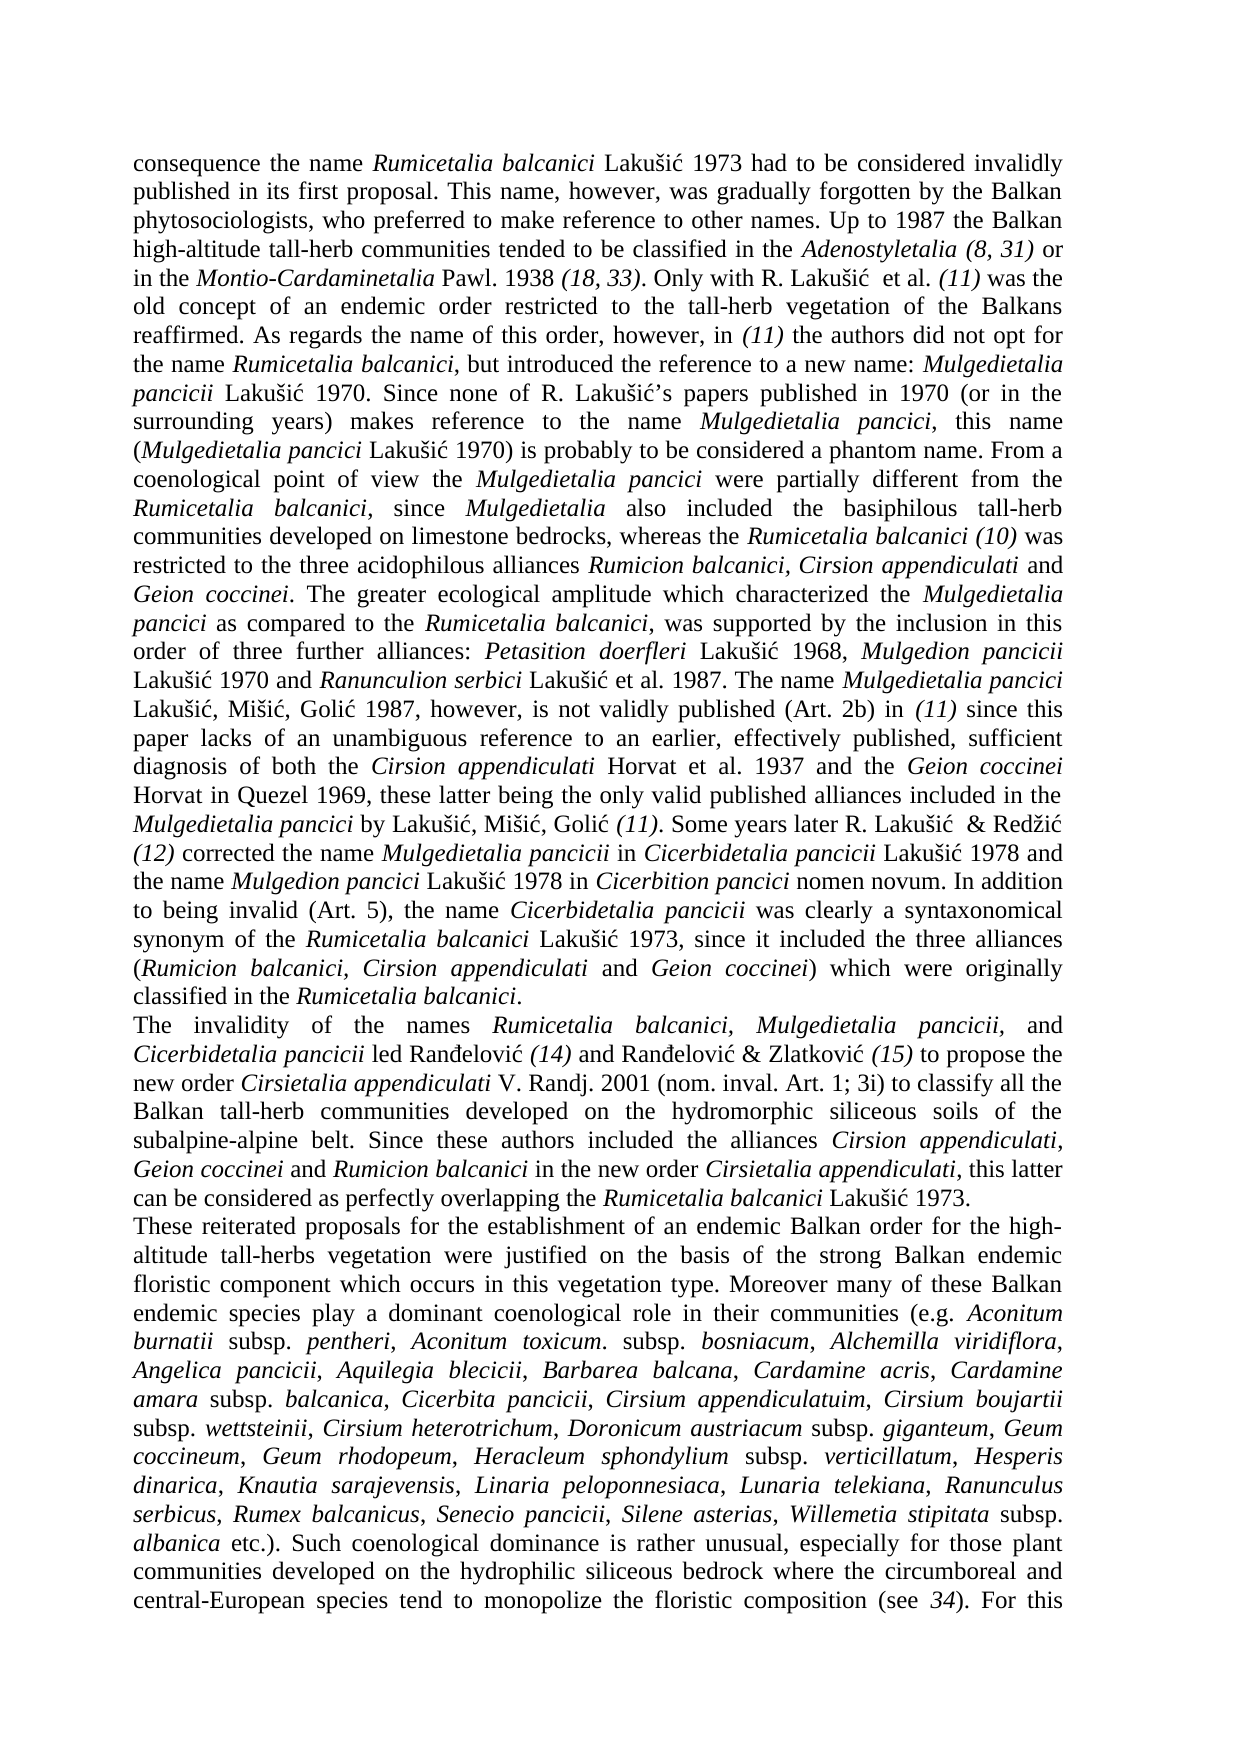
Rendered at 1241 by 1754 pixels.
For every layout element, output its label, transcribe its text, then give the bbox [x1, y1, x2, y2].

text The invalidity of the names Rumicetalia balcanici, Mulgedietalia pancicii, and Cicerbidetalia pancicii led Ranđelović (14) and Ranđelović & Zlatković (15) to propose the new order Cirsietalia appendiculati V. Randj. 2001 (nom. inval. Art. 1; 3i) to classify all the Balkan tall-herb communities developed on the hydromorphic siliceous soils of the subalpine-alpine belt. Since these authors included the alliances Cirsion appendiculati, Geion coccinei and Rumicion balcanici in the new order Cirsietalia appendiculati, this latter can be considered as perfectly overlapping the Rumicetalia balcanici Lakušić 1973. [133, 1010, 1063, 1211]
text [133, 1211, 1063, 1614]
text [133, 148, 1063, 1010]
